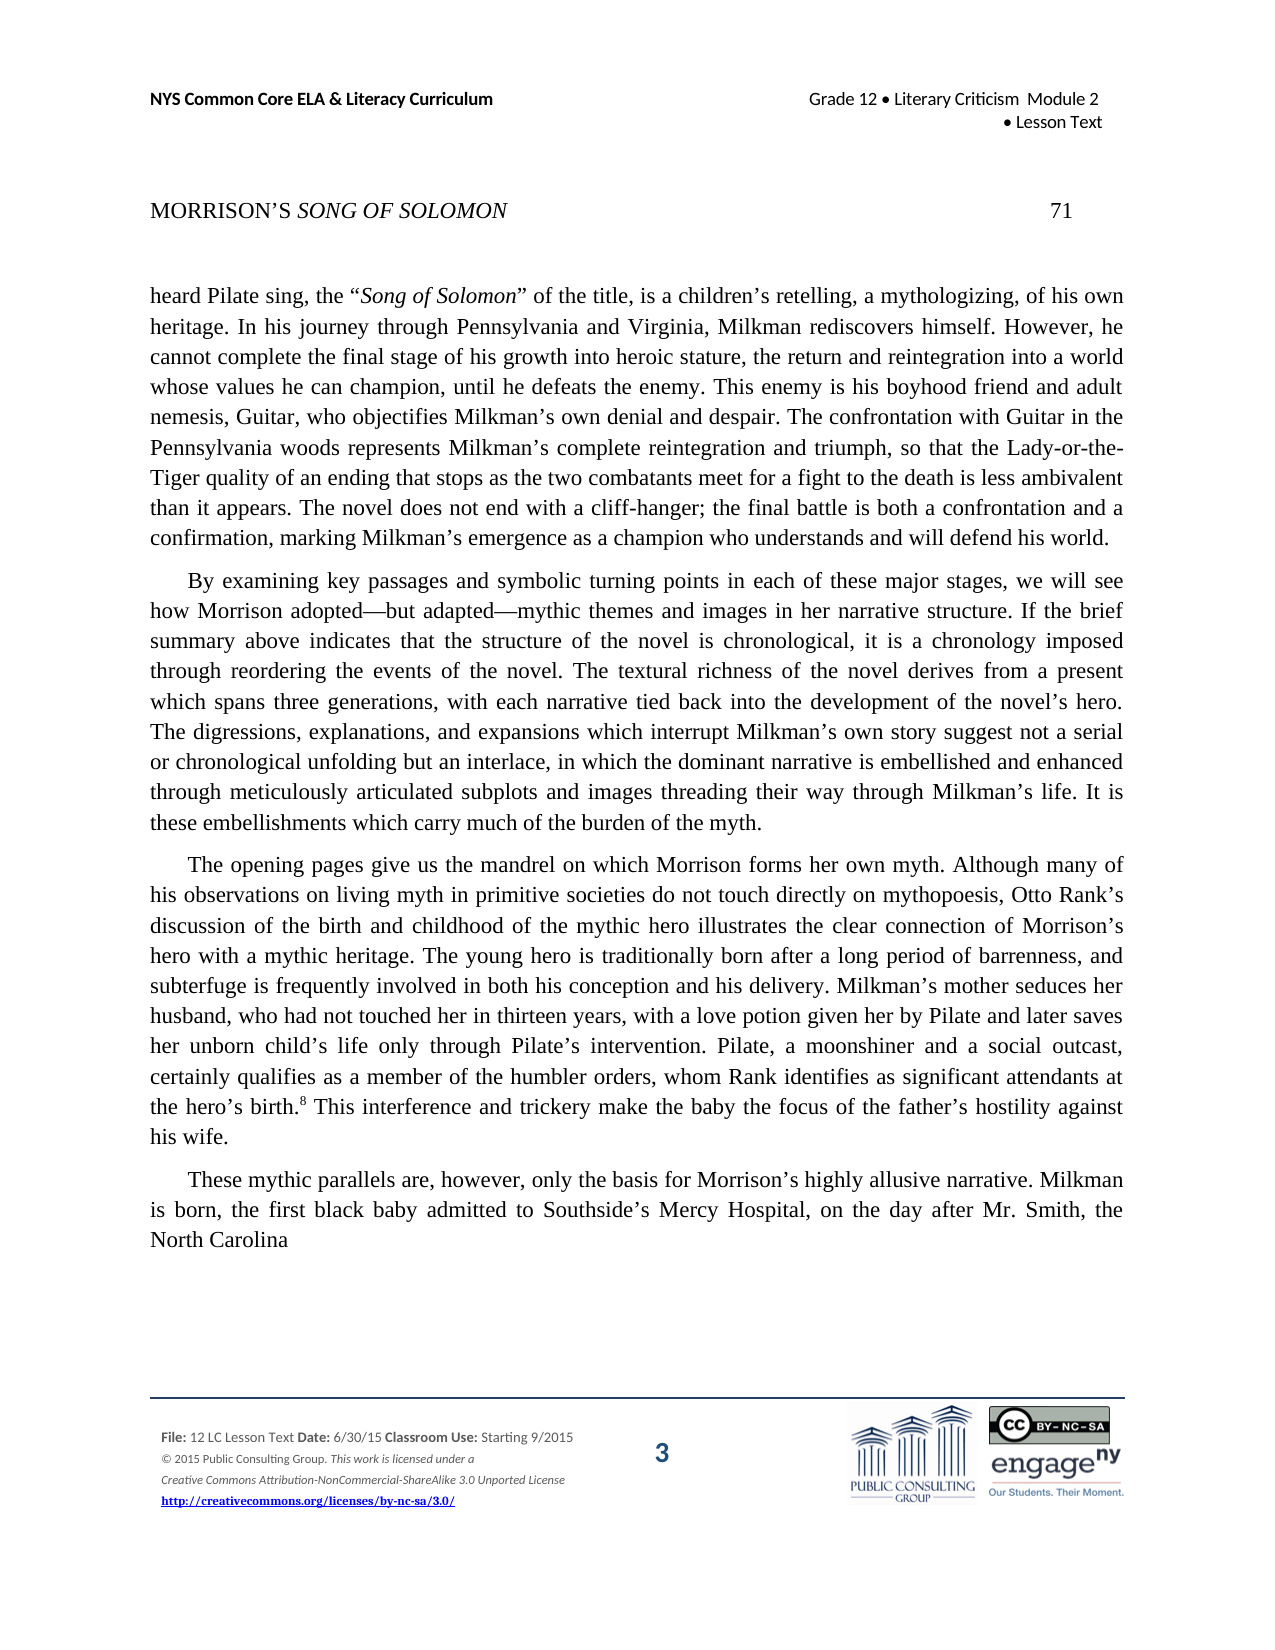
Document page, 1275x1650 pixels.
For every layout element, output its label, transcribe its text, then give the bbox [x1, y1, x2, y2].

text By examining key passages and symbolic turning points in each of these major stages, we will see how Morrison adopted—but adapted—mythic themes and images in her narrative structure. If the brief summary above indicates that the structure of the novel is chronological, it is a chronology imposed through reordering the events of the novel. The textural richness of the novel derives from a present which spans three generations, with each narrative tied back into the development of the novel’s hero. The digressions, explanations, and expansions which interrupt Milkman’s own story suggest not a serial or chronological unfolding but an interlace, in which the dominant narrative is embellished and enhanced through meticulously articulated subplots and images threading their way through Milkman’s life. It is these embellishments which carry much of the burden of the myth. [150, 567, 1125, 835]
text heard Pilate sing, the “Song of Solomon” of the title, is a children’s retelling, a mythologizing, of his own heritage. In his journey through Pennsylvania and Virginia, Milkman rediscovers himself. However, he cannot complete the final stage of his growth into heroic stature, the return and reintegration into a world whose values he can champion, until he defeats the enemy. This enemy is his boyhood friend and adult nemesis, Guitar, who objectifies Milkman’s own denial and despair. The confrontation with Guitar in the Pennsylvania woods represents Milkman’s complete reintegration and triumph, so that the Lady-or-the-Tiger quality of an ending that stops as the two combatants meet for a fight to the death is less ambivalent than it appears. The novel does not end with a cliff-hanger; the final battle is both a confrontation and a confirmation, marking Milkman’s emergence as a champion who understands and will defend his world. [150, 283, 1125, 551]
picture [846, 1401, 1125, 1506]
text The opening pages give us the mandrel on which Morrison forms her own myth. Although many of his observations on living myth in primitive societies do not touch directly on mythopoesis, Otto Rank’s discussion of the birth and childhood of the mythic hero illustrates the clear connection of Morrison’s hero with a mythic heritage. The young hero is traditionally born after a long period of barrenness, and subterfuge is frequently involved in both his conception and his delivery. Milkman’s mother seduces her husband, who had not touched her in thirteen years, with a love potion given her by Pilate and later saves her unborn child’s life only through Pilate’s intervention. Pilate, a moonshiner and a social outcast, certainly qualifies as a member of the humbler orders, whom Rank identifies as significant attendants at the hero’s birth.8 This interference and trickery make the baby the focus of the father’s hostility against his wife. [150, 851, 1125, 1149]
text These mythic parallels are, however, only the basis for Morrison’s highly allusive narrative. Milkman is born, the first black baby admitted to Southside’s Mercy Hospital, on the day after Mr. Smith, the North Carolina [150, 1166, 1125, 1253]
text MORRISON’S SONG OF SOLOMON 71 [150, 197, 1125, 223]
